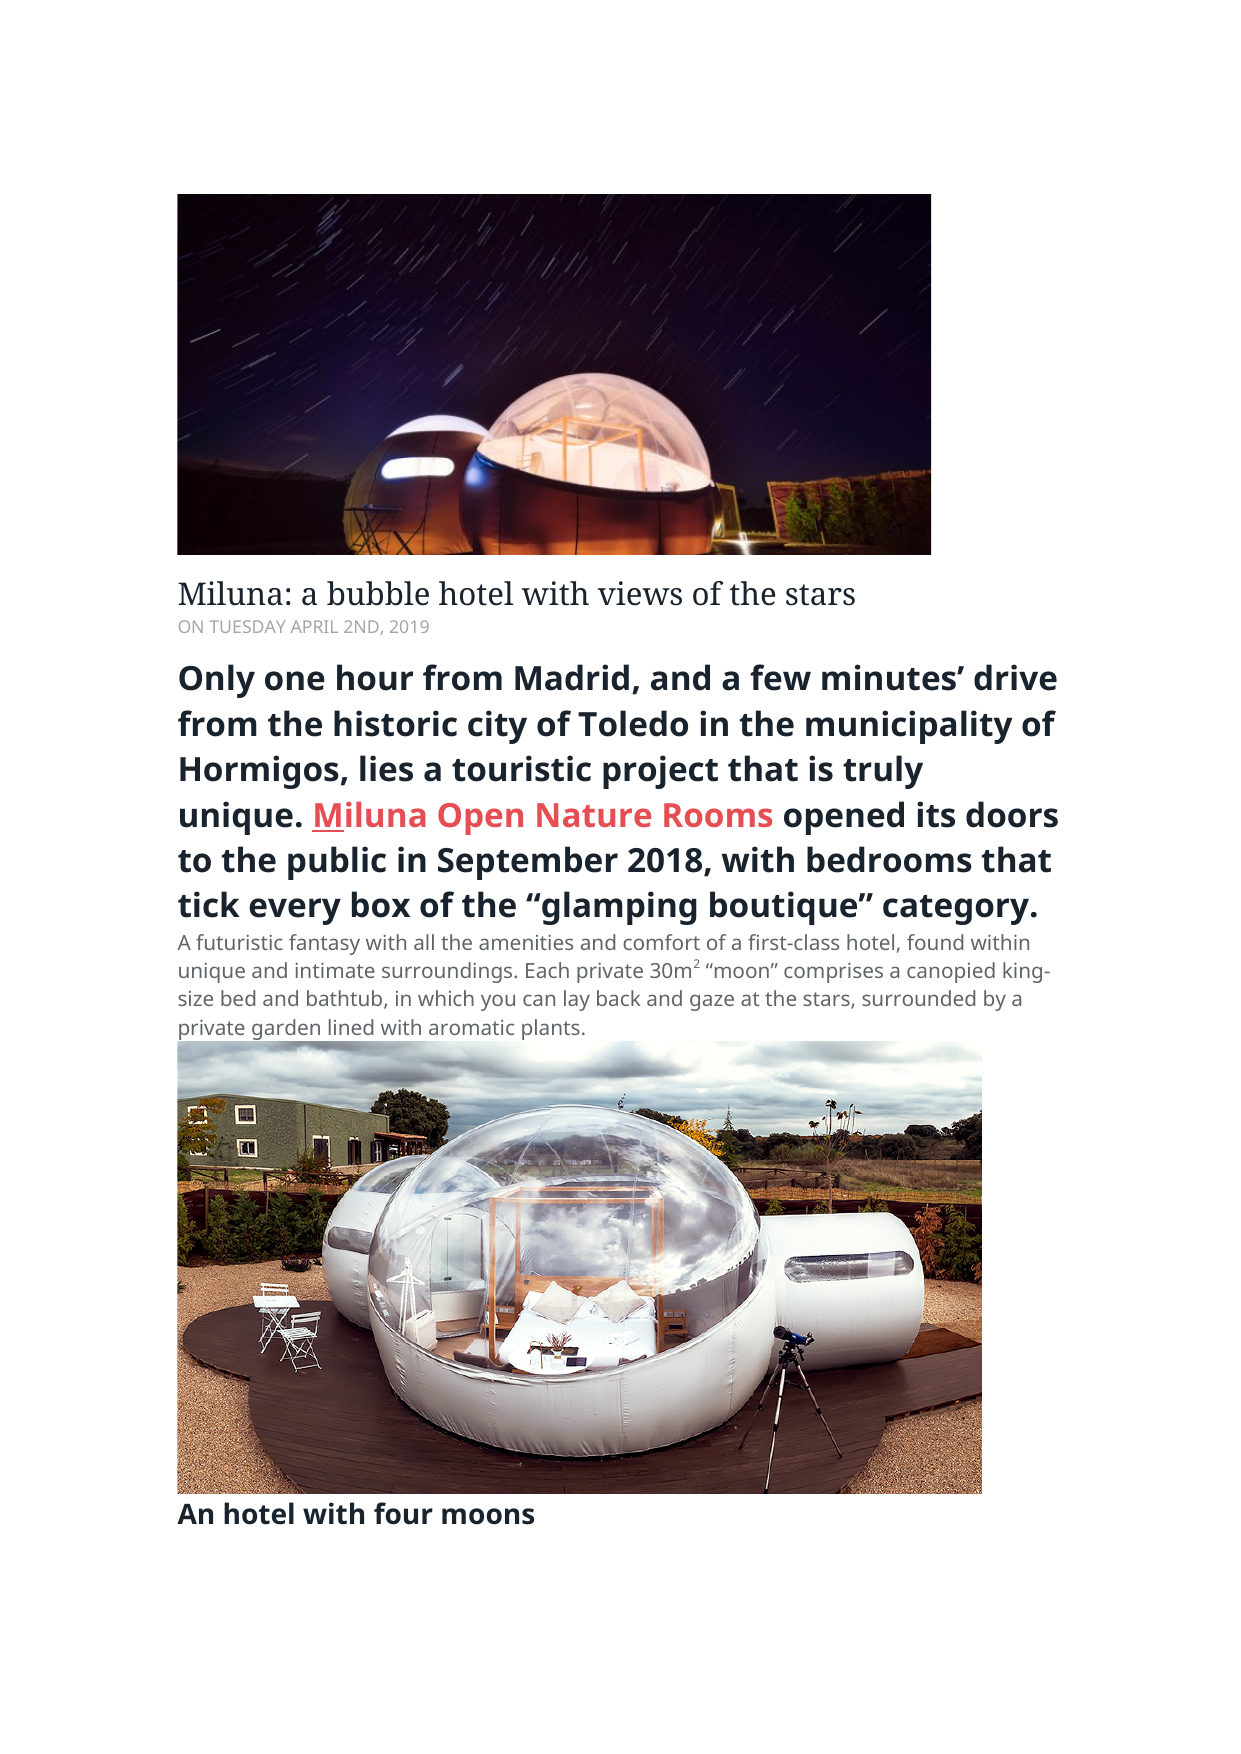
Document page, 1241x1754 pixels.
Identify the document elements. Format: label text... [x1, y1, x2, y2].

text An hotel with four moons [177, 1494, 1063, 1532]
picture [177, 1041, 982, 1494]
picture [177, 194, 932, 555]
text Only one hour from Madrid, and a few minutes’ drive from the historic city of Toledo in the municipality of Hormigos, lies a touristic project that is truly unique. Miluna Open Nature Rooms opened its doors to the public in September 2018, with bedrooms that tick every box of the “glamping boutique” category. [177, 655, 1063, 928]
text A futuristic fantasy with all the amenities and comfort of a first-class hotel, found within unique and intimate surroundings. Each private 30m2 “moon” comprises a canopied king-size bed and bathtub, in which you can lay back and gaze at the stars, surrounded by a private garden lined with aromatic plants. [177, 928, 1063, 1041]
text Miluna: a bubble hotel with views of the stars [177, 572, 1008, 614]
text ON TUESDAY APRIL 2ND, 2019 [177, 614, 1063, 638]
